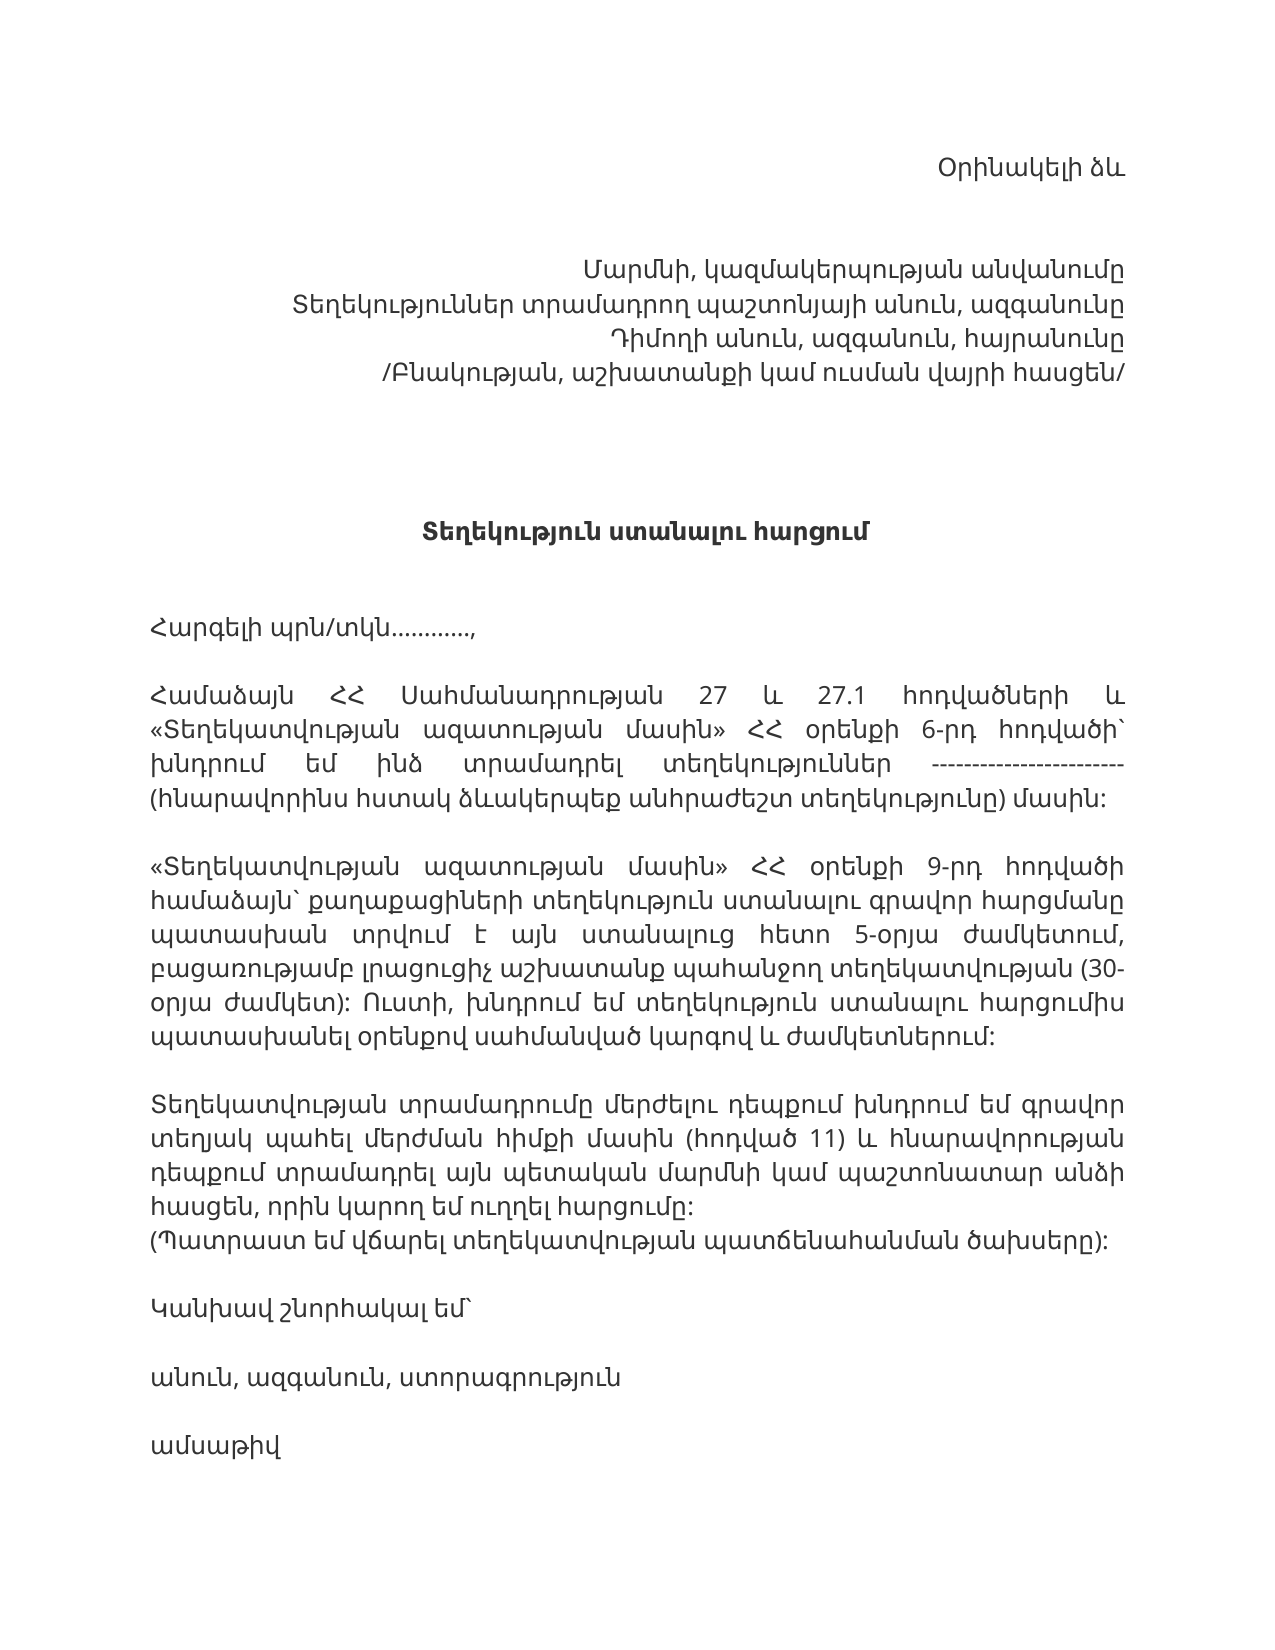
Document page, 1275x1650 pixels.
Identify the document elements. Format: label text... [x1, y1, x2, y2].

text անուն, ազգանուն, ստորագրություն [150, 1325, 1125, 1393]
text Համաձայն ՀՀ Սահմանադրության 27 և 27.1 հոդվածների և «Տեղեկատվության ազատության մասին» ՀՀ օրենքի 6-րդ հոդվածի` խնդրում եմ ինձ տրամադրել տեղեկություններ ------------------------ (հնարավորինս հստակ ձևակերպեք անհրաժեշտ տեղեկությունը) մասին: [150, 678, 1125, 814]
text Մարմնի, կազմակերպության անվանումը Տեղեկություններ տրամադրող պաշտոնյայի անուն, ազգանունը [150, 252, 1125, 320]
text (Պատրաստ եմ վճարել տեղեկատվության պատճենահանման ծախսերը): [150, 1223, 1125, 1257]
text Դիմողի անուն, ազգանուն, հայրանունը /Բնակության, աշխատանքի կամ ուսման վայրի հասցեն/ [150, 320, 1125, 388]
text «Տեղեկատվության ազատության մասին» ՀՀ օրենքի 9-րդ հոդվածի համաձայն` քաղաքացիների տեղեկություն ստանալու գրավոր հարցմանը պատասխան տրվում է այն ստանալուց հետո 5-օրյա ժամկետում, բացառությամբ լրացուցիչ աշխատանք պահանջող տեղեկատվության (30-օրյա ժամկետ): Ուստի, խնդրում եմ տեղեկություն ստանալու հարցումիս պատասխանել օրենքով սահմանված կարգով և ժամկետներում: [150, 848, 1125, 1053]
text Կանխավ շնորհակալ եմ` [150, 1257, 1125, 1325]
text ամսաթիվ [150, 1427, 1125, 1461]
text Տեղեկատվության տրամադրումը մերժելու դեպքում խնդրում եմ գրավոր տեղյակ պահել մերժման հիմքի մասին (հոդված 11) և հնարավորության դեպքում տրամադրել այն պետական մարմնի կամ պաշտոնատար անձի հասցեն, որին կարող եմ ուղղել հարցումը: [150, 1087, 1125, 1223]
text Օրինակելի ձև [150, 150, 1125, 184]
text Տեղեկություն ստանալու հարցում [150, 513, 1125, 547]
text Հարգելի պրն/տկն…………, [150, 610, 1125, 644]
